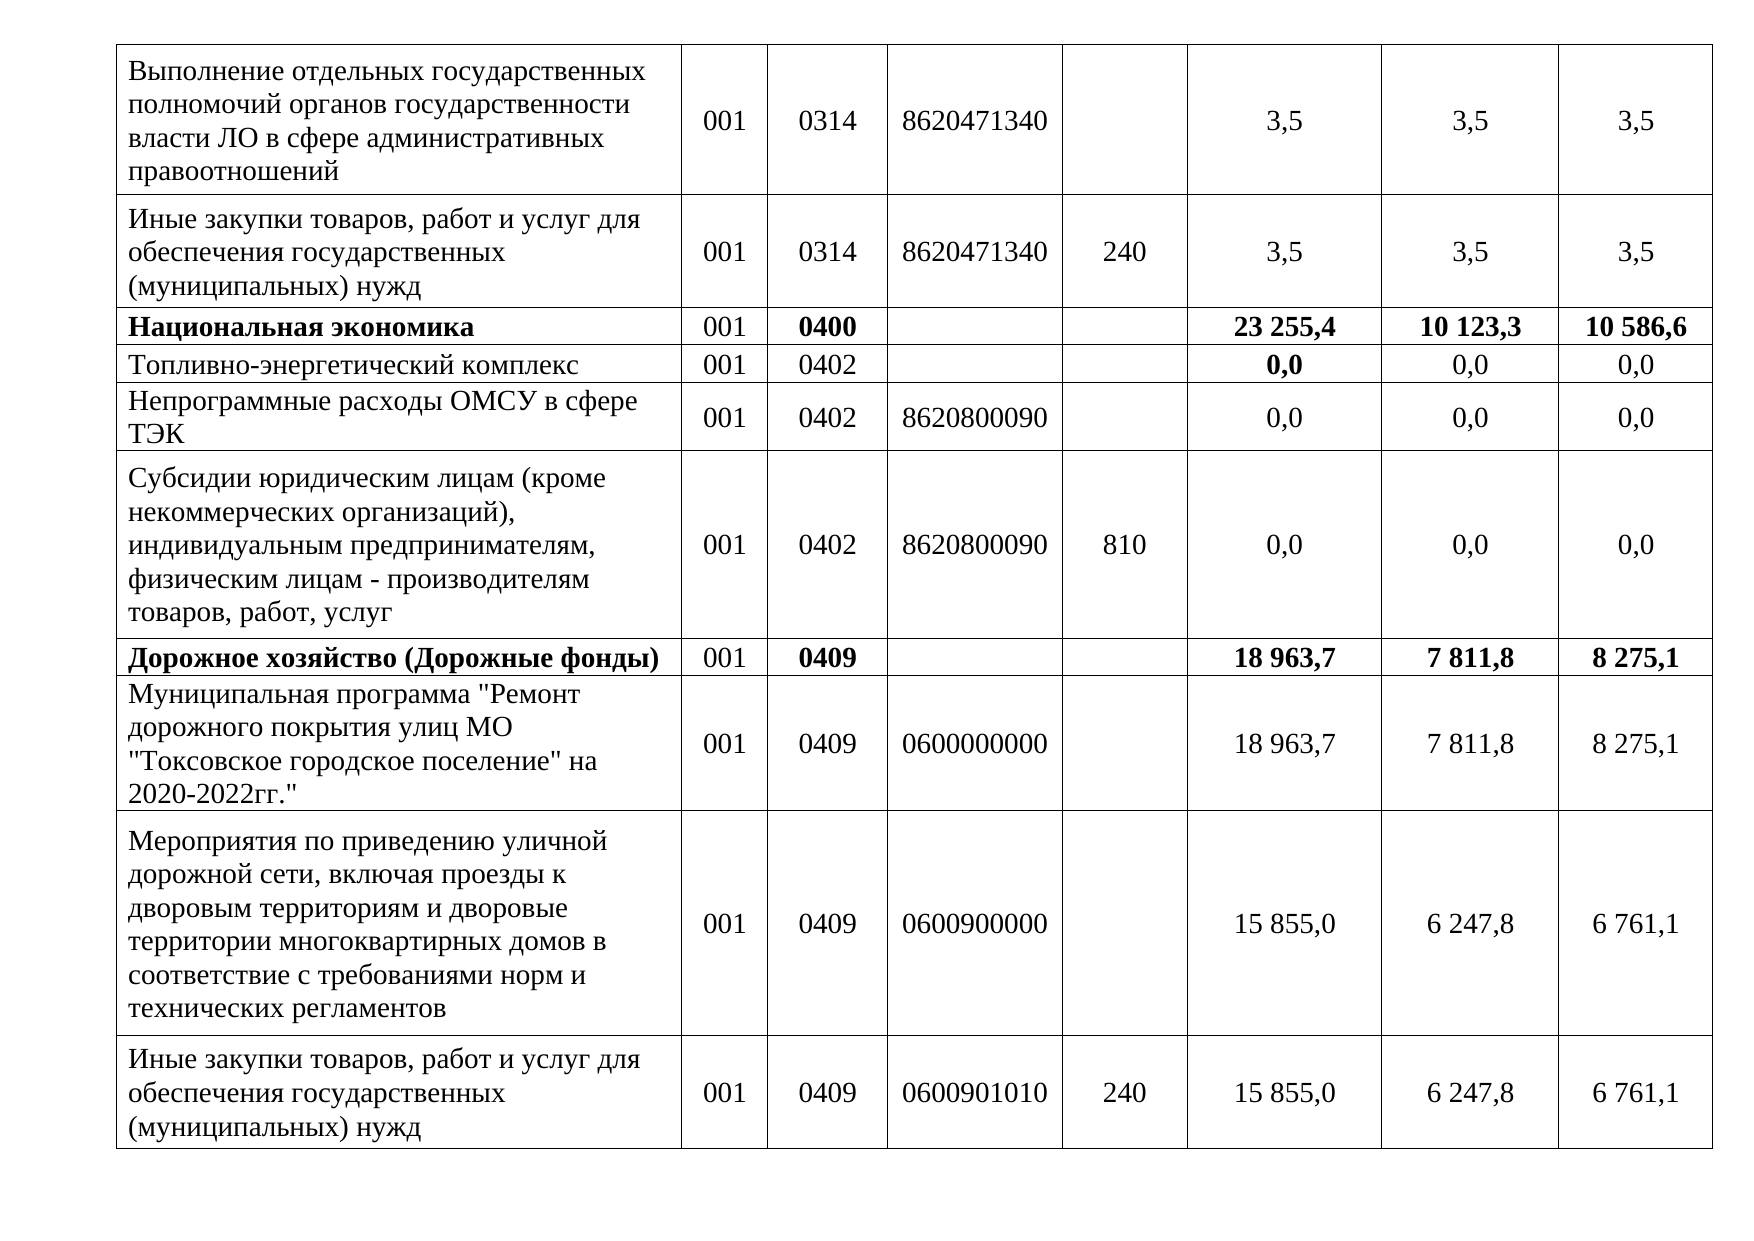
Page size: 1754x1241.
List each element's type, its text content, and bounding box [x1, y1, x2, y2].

table_cell 001 [682, 195, 767, 307]
table_cell 0,0 [1188, 451, 1381, 637]
table_cell 0400 [768, 308, 887, 344]
table_cell 3,5 [1559, 195, 1712, 307]
table_cell 0402 [768, 383, 887, 450]
table_cell 0409 [768, 1036, 887, 1148]
table_cell Национальная экономика [117, 308, 681, 344]
table_cell [888, 345, 1062, 382]
table_cell 0402 [768, 451, 887, 637]
table_cell 3,5 [1382, 195, 1558, 307]
table_cell 7 811,8 [1382, 639, 1558, 675]
table_cell Муниципальная программа "Ремонт дорожного покрытия улиц МО "Токсовское городское поселение" на 2020-2022гг." [117, 676, 681, 810]
table_cell 0402 [768, 345, 887, 382]
table_cell 0,0 [1188, 383, 1381, 450]
table_cell [888, 639, 1062, 675]
table_cell 0600901010 [888, 1036, 1062, 1148]
table_cell 240 [1063, 1036, 1187, 1148]
table_cell 15 855,0 [1188, 1036, 1381, 1148]
table_cell 001 [682, 811, 767, 1035]
table_cell 001 [682, 308, 767, 344]
table_cell Мероприятия по приведению уличной дорожной сети, включая проезды к дворовым территориям и дворовые территории многоквартирных домов в соответствие с требованиями норм и технических регламентов [117, 811, 681, 1035]
table_cell 001 [682, 676, 767, 810]
table_cell 10 586,6 [1559, 308, 1712, 344]
table_cell 15 855,0 [1188, 811, 1381, 1035]
table_cell 0,0 [1559, 383, 1712, 450]
table_cell 8620471340 [888, 45, 1062, 194]
table_cell 0,0 [1382, 383, 1558, 450]
table_cell 6 247,8 [1382, 1036, 1558, 1148]
table_cell 0,0 [1559, 345, 1712, 382]
table_cell 18 963,7 [1188, 639, 1381, 675]
table_cell 0600000000 [888, 676, 1062, 810]
table_cell 001 [682, 383, 767, 450]
table_cell 001 [682, 45, 767, 194]
table_cell 3,5 [1382, 45, 1558, 194]
table_cell [1063, 383, 1187, 450]
table_cell 3,5 [1188, 195, 1381, 307]
table_cell 240 [1063, 195, 1187, 307]
table_cell Выполнение отдельных государственных полномочий органов государственности власти ЛО в сфере административных правоотношений [117, 45, 681, 194]
table_cell Непрограммные расходы ОМСУ в сфере ТЭК [117, 383, 681, 450]
table_cell 0409 [768, 676, 887, 810]
table_cell 0,0 [1382, 451, 1558, 637]
table_cell Топливно-энергетический комплекс [117, 345, 681, 382]
table_cell 0314 [768, 195, 887, 307]
table_cell 001 [682, 451, 767, 637]
table_cell Иные закупки товаров, работ и услуг для обеспечения государственных (муниципальных) нужд [117, 1036, 681, 1148]
table_cell 810 [1063, 451, 1187, 637]
table_cell 0409 [768, 811, 887, 1035]
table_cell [117, 195, 681, 307]
table_cell [1063, 308, 1187, 344]
table_cell 3,5 [1188, 45, 1381, 194]
table_cell 7 811,8 [1382, 676, 1558, 810]
table_cell 6 247,8 [1382, 811, 1558, 1035]
table_cell 001 [682, 1036, 767, 1148]
table_cell [1063, 639, 1187, 675]
table_cell [1063, 811, 1187, 1035]
table_cell 6 761,1 [1559, 1036, 1712, 1148]
table_cell 001 [682, 639, 767, 675]
table_cell Субсидии юридическим лицам (кроме некоммерческих организаций), индивидуальным предпринимателям, физическим лицам - производителям товаров, работ, услуг [117, 451, 681, 637]
table_cell Дорожное хозяйство (Дорожные фонды) [117, 639, 681, 675]
table_cell 6 761,1 [1559, 811, 1712, 1035]
table_cell 0600900000 [888, 811, 1062, 1035]
table_cell 8620800090 [888, 383, 1062, 450]
table_cell 0314 [768, 45, 887, 194]
table_cell 3,5 [1559, 45, 1712, 194]
table_cell 0,0 [1559, 451, 1712, 637]
table_cell [1063, 676, 1187, 810]
table_cell 8 275,1 [1559, 676, 1712, 810]
table_cell 0,0 [1188, 345, 1381, 382]
table_cell 8620471340 [888, 195, 1062, 307]
table_cell 0,0 [1382, 345, 1558, 382]
table_cell 23 255,4 [1188, 308, 1381, 344]
table_cell 18 963,7 [1188, 676, 1381, 810]
table_cell 001 [682, 345, 767, 382]
table_cell [1063, 45, 1187, 194]
table_cell 8620800090 [888, 451, 1062, 637]
table_cell 8 275,1 [1559, 639, 1712, 675]
table_cell [1063, 345, 1187, 382]
table_cell 10 123,3 [1382, 308, 1558, 344]
table_cell 0409 [768, 639, 887, 675]
table_cell [888, 308, 1062, 344]
